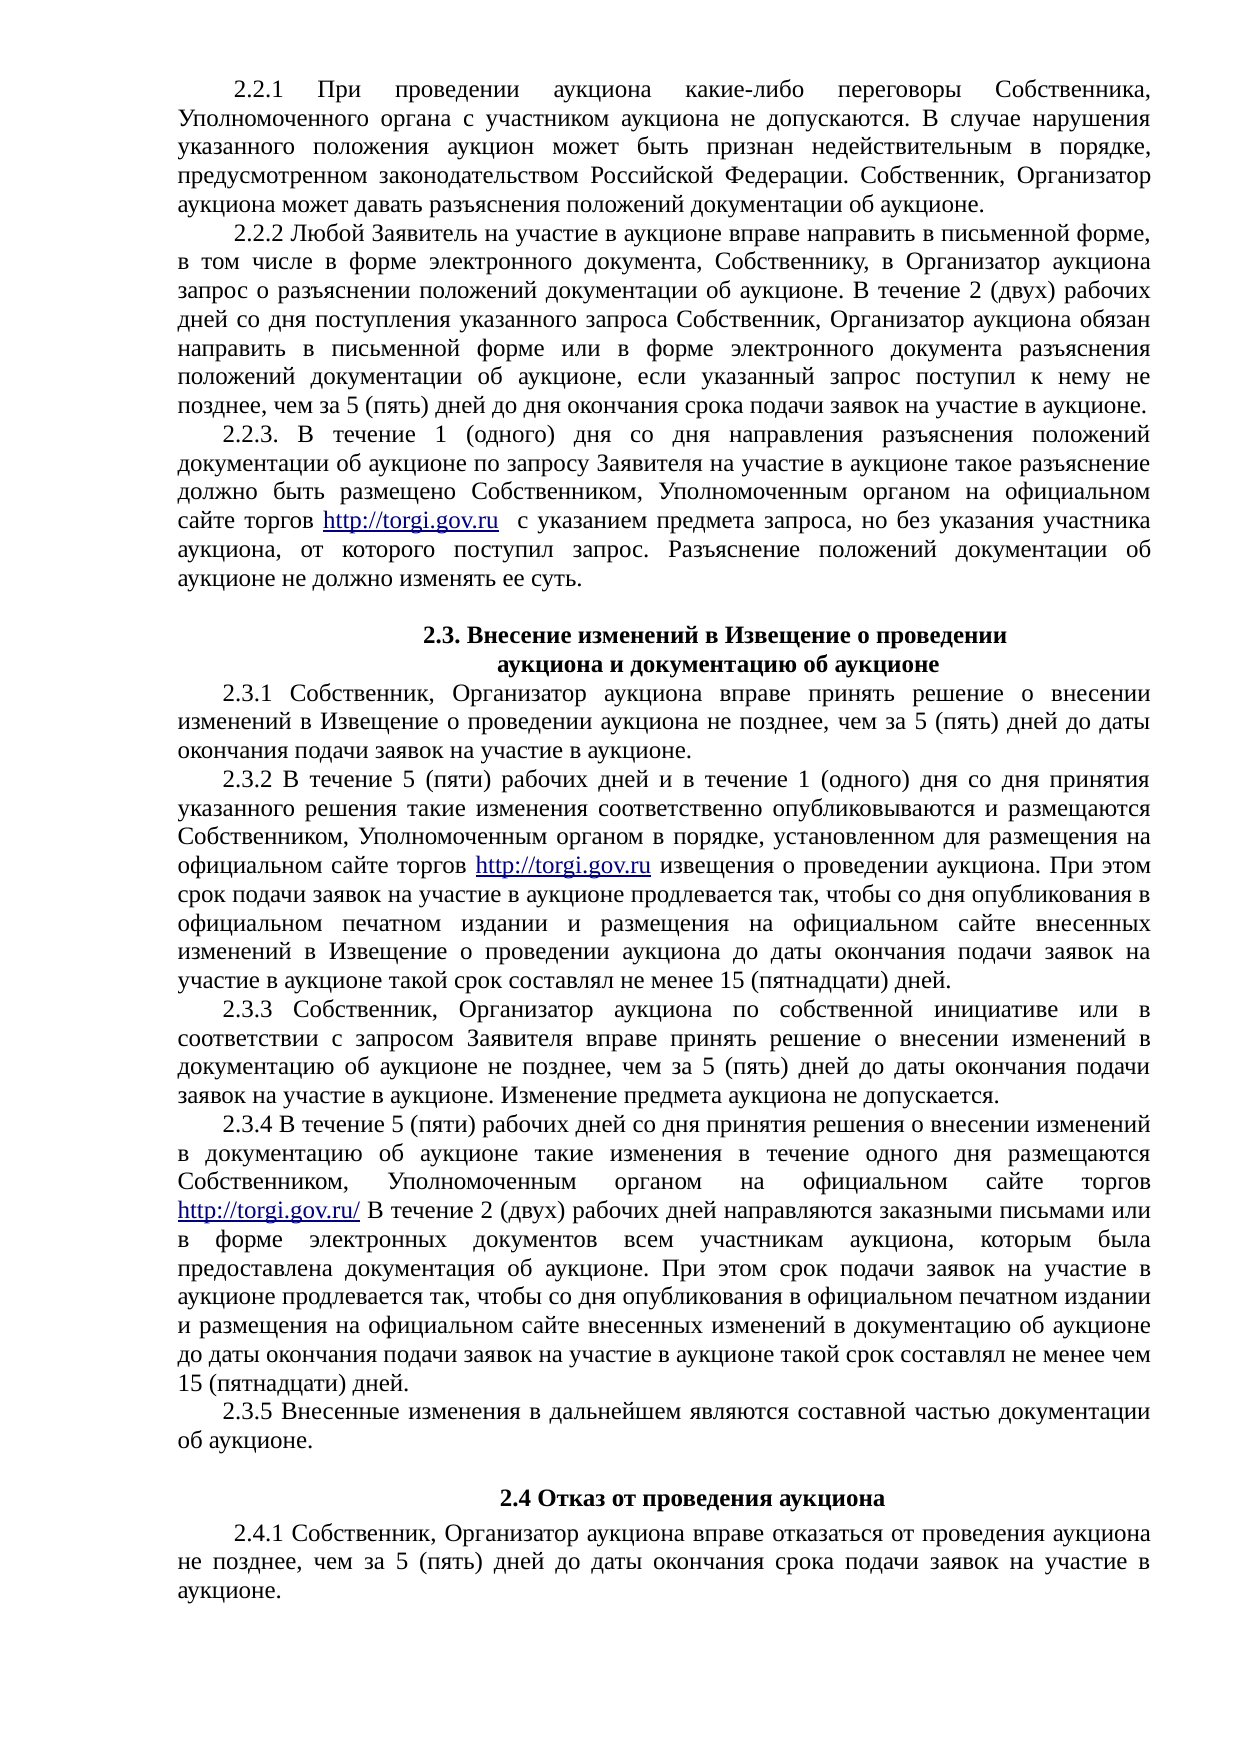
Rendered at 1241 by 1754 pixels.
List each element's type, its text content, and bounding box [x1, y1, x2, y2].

text 2.3.1 Собственник, Организатор аукциона вправе принять решение о внесении изменений в Извещение о проведении аукциона не позднее, чем за 5 (пять) дней до даты окончания подачи заявок на участие в аукционе. [177, 678, 1152, 764]
list 2.2.2 Любой Заявитель на участие в аукционе вправе направить в письменной форме, в том числе в форме электронного документа, Собственнику, в Организатор аукциона запрос о разъяснении положений документации об аукционе. В течение 2 (двух) рабочих дней со дня поступления указанного запроса Собственник, Организатор аукциона обязан направить в письменной форме или в форме электронного документа разъяснения положений документации об аукционе, если указанный запрос поступил к нему не позднее, чем за 5 (пять) дней до дня окончания срока подачи заявок на участие в аукционе. [177, 218, 1152, 419]
text 2.3.5 Внесенные изменения в дальнейшем являются составной частью документации об аукционе. [177, 1396, 1152, 1454]
text 2.4.1 Собственник, Организатор аукциона вправе отказаться от проведения аукциона не позднее, чем за 5 (пять) дней до даты окончания срока подачи заявок на участие в аукционе. [177, 1518, 1152, 1604]
text 2.3.4 В течение 5 (пяти) рабочих дней со дня принятия решения о внесении изменений в документацию об аукционе такие изменения в течение одного дня размещаются Собственником, Уполномоченным органом на официальном сайте торгов http://torgi.gov.ru/ В течение 2 (двух) рабочих дней направляются заказными письмами или в форме электронных документов всем участникам аукциона, которым была предоставлена документация об аукционе. При этом срок подачи заявок на участие в аукционе продлевается так, чтобы со дня опубликования в официальном печатном издании и размещения на официальном сайте внесенных изменений в документацию об аукционе до даты окончания подачи заявок на участие в аукционе такой срок составлял не менее чем 15 (пятнадцати) дней. [177, 1109, 1152, 1396]
text аукциона и документацию об аукционе [222, 649, 1152, 678]
list 2.2.1 При проведении аукциона какие-либо переговоры Собственника, Уполномоченного органа с участником аукциона не допускаются. В случае нарушения указанного положения аукцион может быть признан недействительным в порядке, предусмотренном законодательством Российской Федерации. Собственник, Организатор аукциона может давать разъяснения положений документации об аукционе. [177, 74, 1152, 218]
text 2.3. Внесение изменений в Извещение о проведении [222, 620, 1152, 649]
text 2.3.2 В течение 5 (пяти) рабочих дней и в течение 1 (одного) дня со дня принятия указанного решения такие изменения соответственно опубликовываются и размещаются Собственником, Уполномоченным органом в порядке, установленном для размещения на официальном сайте торгов http://torgi.gov.ru извещения о проведении аукциона. При этом срок подачи заявок на участие в аукционе продлевается так, чтобы со дня опубликования в официальном печатном издании и размещения на официальном сайте внесенных изменений в Извещение о проведении аукциона до даты окончания подачи заявок на участие в аукционе такой срок составлял не менее 15 (пятнадцати) дней. [177, 764, 1152, 994]
text 2.4 Отказ от проведения аукциона [177, 1483, 1152, 1511]
text 2.2.3. В течение 1 (одного) дня со дня направления разъяснения положений документации об аукционе по запросу Заявителя на участие в аукционе такое разъяснение должно быть размещено Собственником, Уполномоченным органом на официальном сайте торгов http://torgi.gov.ru с указанием предмета запроса, но без указания участника аукциона, от которого поступил запрос. Разъяснение положений документации об аукционе не должно изменять ее суть. [177, 419, 1152, 591]
text 2.3.3 Собственник, Организатор аукциона по собственной инициативе или в соответствии с запросом Заявителя вправе принять решение о внесении изменений в документацию об аукционе не позднее, чем за 5 (пять) дней до даты окончания подачи заявок на участие в аукционе. Изменение предмета аукциона не допускается. [177, 994, 1152, 1109]
